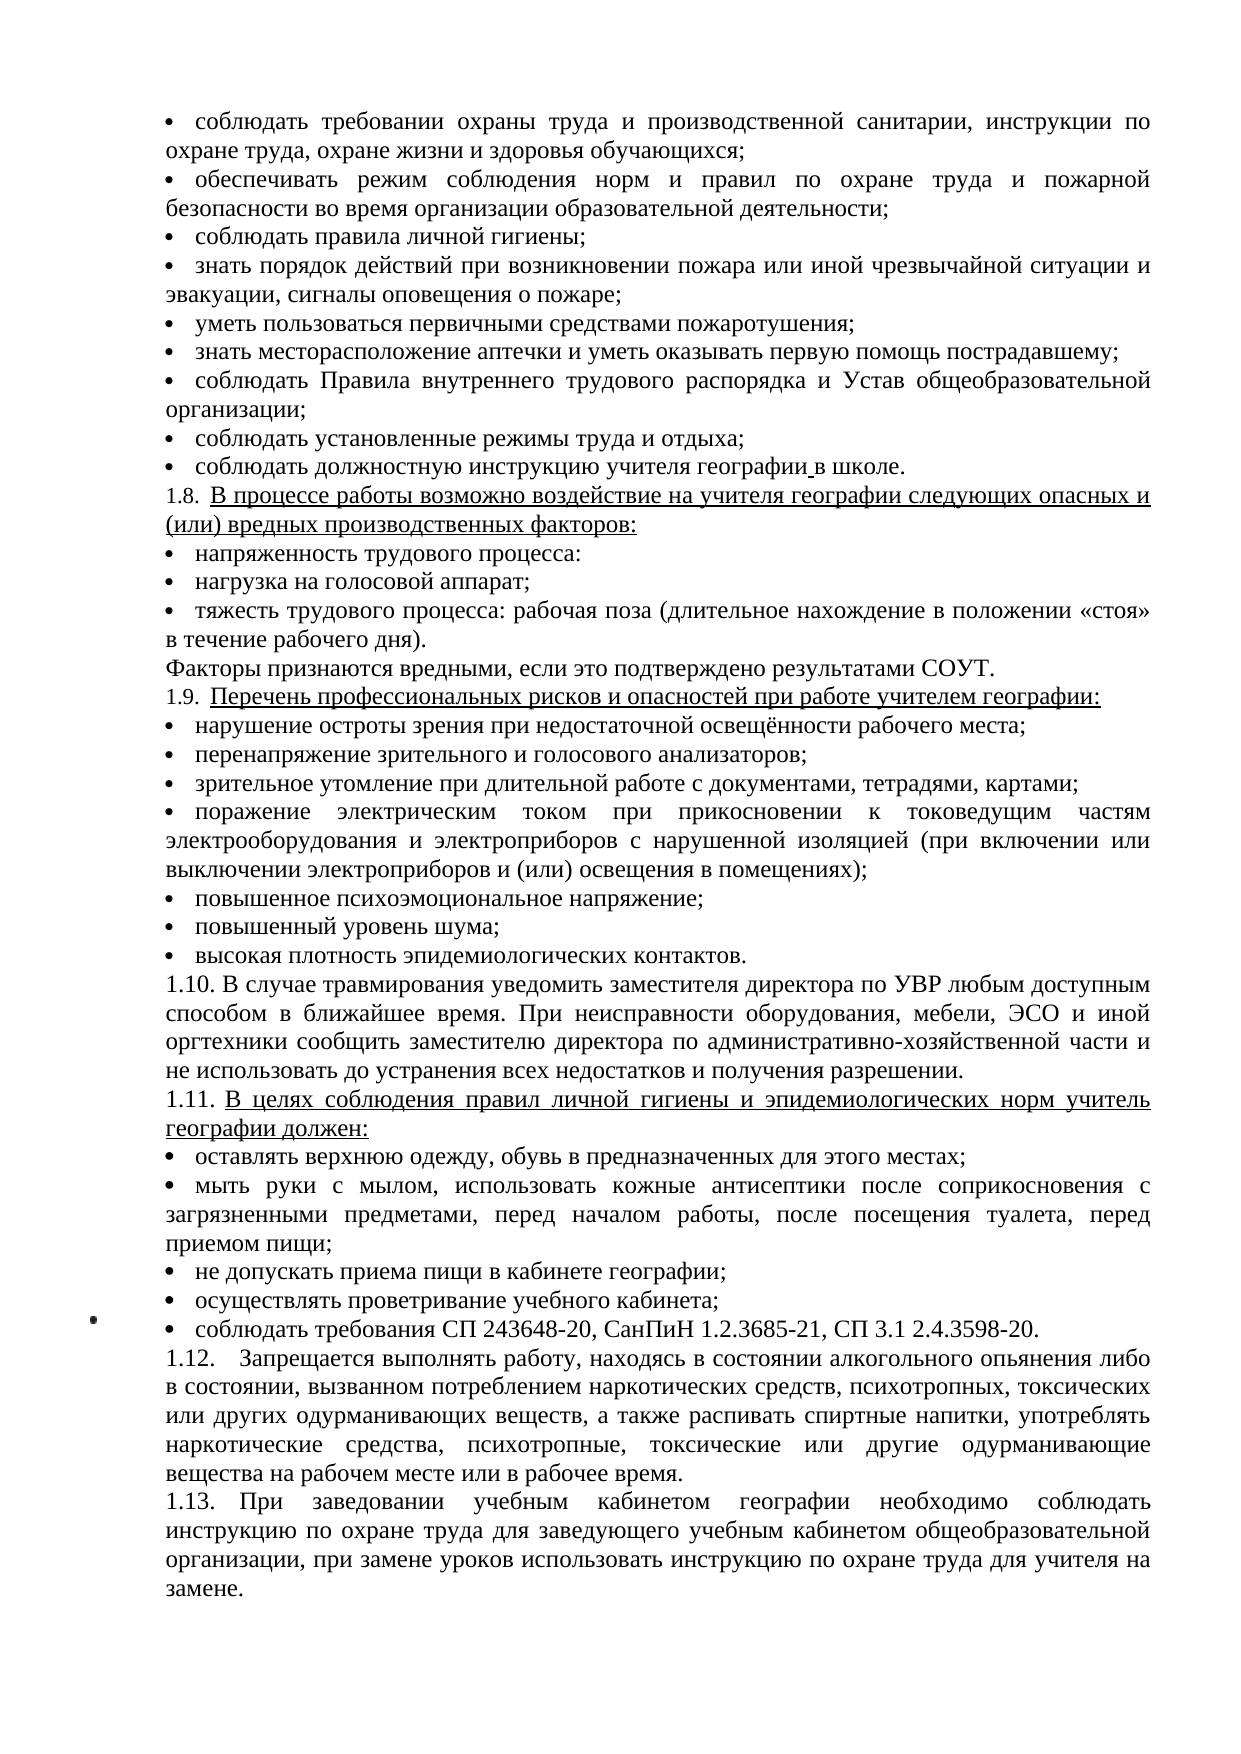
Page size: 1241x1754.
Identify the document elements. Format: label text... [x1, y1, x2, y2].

list поражение электрическим током при прикосновении к токоведущим частям электрооборудования и электроприборов с нарушенной изоляцией (при включении или выключении электроприборов и (или) освещения в помещениях); [165, 796, 1152, 883]
list соблюдать установленные режимы труда и отдыха; [165, 423, 1152, 451]
list соблюдать требовании охраны труда и производственной санитарии, инструкции по охране труда, охране жизни и здоровья обучающихся; [165, 106, 1152, 164]
list перенапряжение зрительного и голосового анализаторов; [165, 739, 1152, 768]
list зрительное утомление при длительной работе с документами, тетрадями, картами; [165, 768, 1152, 796]
list обеспечивать режим соблюдения норм и правил по охране труда и пожарной безопасности во время организации образовательной деятельности; [165, 164, 1152, 221]
list соблюдать требования СП 243648-20, СанПиН 1.2.3685-21, СП 3.1 2.4.3598-20. [165, 1314, 1152, 1343]
list высокая плотность эпидемиологических контактов. [165, 940, 1152, 969]
list В процессе работы возможно воздействие на учителя географии следующих опасных и (или) вредных производственных факторов: [165, 480, 1152, 538]
list напряженность трудового процесса: [165, 538, 1152, 566]
list знать месторасположение аптечки и уметь оказывать первую помощь пострадавшему; [165, 336, 1152, 365]
list оставлять верхнюю одежду, обувь в предназначенных для этого местах; [165, 1141, 1152, 1170]
list соблюдать должностную инструкцию учителя географии в школе. [165, 451, 1152, 480]
list соблюдать Правила внутреннего трудового распорядка и Устав общеобразовательной организации; [165, 365, 1152, 423]
text Факторы признаются вредными, если это подтверждено результатами СОУТ. [165, 653, 1152, 681]
text 1.10. В случае травмирования уведомить заместителя директора по УВР любым доступным способом в ближайшее время. При неисправности оборудования, мебели, ЭСО и иной оргтехники сообщить заместителю директора по административно-хозяйственной части и не использовать до устранения всех недостатков и получения разрешении. [165, 969, 1152, 1084]
list повышенный уровень шума; [165, 911, 1152, 940]
picture [90, 1316, 97, 1324]
list уметь пользоваться первичными средствами пожаротушения; [165, 308, 1152, 336]
list При заведовании учебным кабинетом географии необходимо соблюдать инструкцию по охране труда для заведующего учебным кабинетом общеобразовательной организации, при замене уроков использовать инструкцию по охране труда для учителя на замене. [165, 1486, 1152, 1601]
list соблюдать правила личной гигиены; [165, 221, 1152, 250]
list нарушение остроты зрения при недостаточной освещённости рабочего места; [165, 710, 1152, 739]
list В целях соблюдения правил личной гигиены и эпидемиологических норм учитель географии должен: [165, 1084, 1152, 1141]
list осуществлять проветривание учебного кабинета; [165, 1285, 1152, 1314]
list мыть руки с мылом, использовать кожные антисептики после соприкосновения с загрязненными предметами, перед началом работы, после посещения туалета, перед приемом пищи; [165, 1170, 1152, 1256]
list повышенное психоэмоциональное напряжение; [165, 883, 1152, 911]
list Перечень профессиональных рисков и опасностей при работе учителем географии: [165, 681, 1152, 710]
list не допускать приема пищи в кабинете географии; [165, 1256, 1152, 1285]
list тяжесть трудового процесса: рабочая поза (длительное нахождение в положении «стоя» в течение рабочего дня). [165, 595, 1152, 653]
list нагрузка на голосовой аппарат; [165, 566, 1152, 595]
list Запрещается выполнять работу, находясь в состоянии алкогольного опьянения либо в состоянии, вызванном потреблением наркотических средств, психотропных, токсических или других одурманивающих веществ, а также распивать спиртные напитки, употреблять наркотические средства, психотропные, токсические или другие одурманивающие вещества на рабочем месте или в рабочее время. [165, 1343, 1152, 1486]
list знать порядок действий при возникновении пожара или иной чрезвычайной ситуации и эвакуации, сигналы оповещения о пожаре; [165, 250, 1152, 308]
